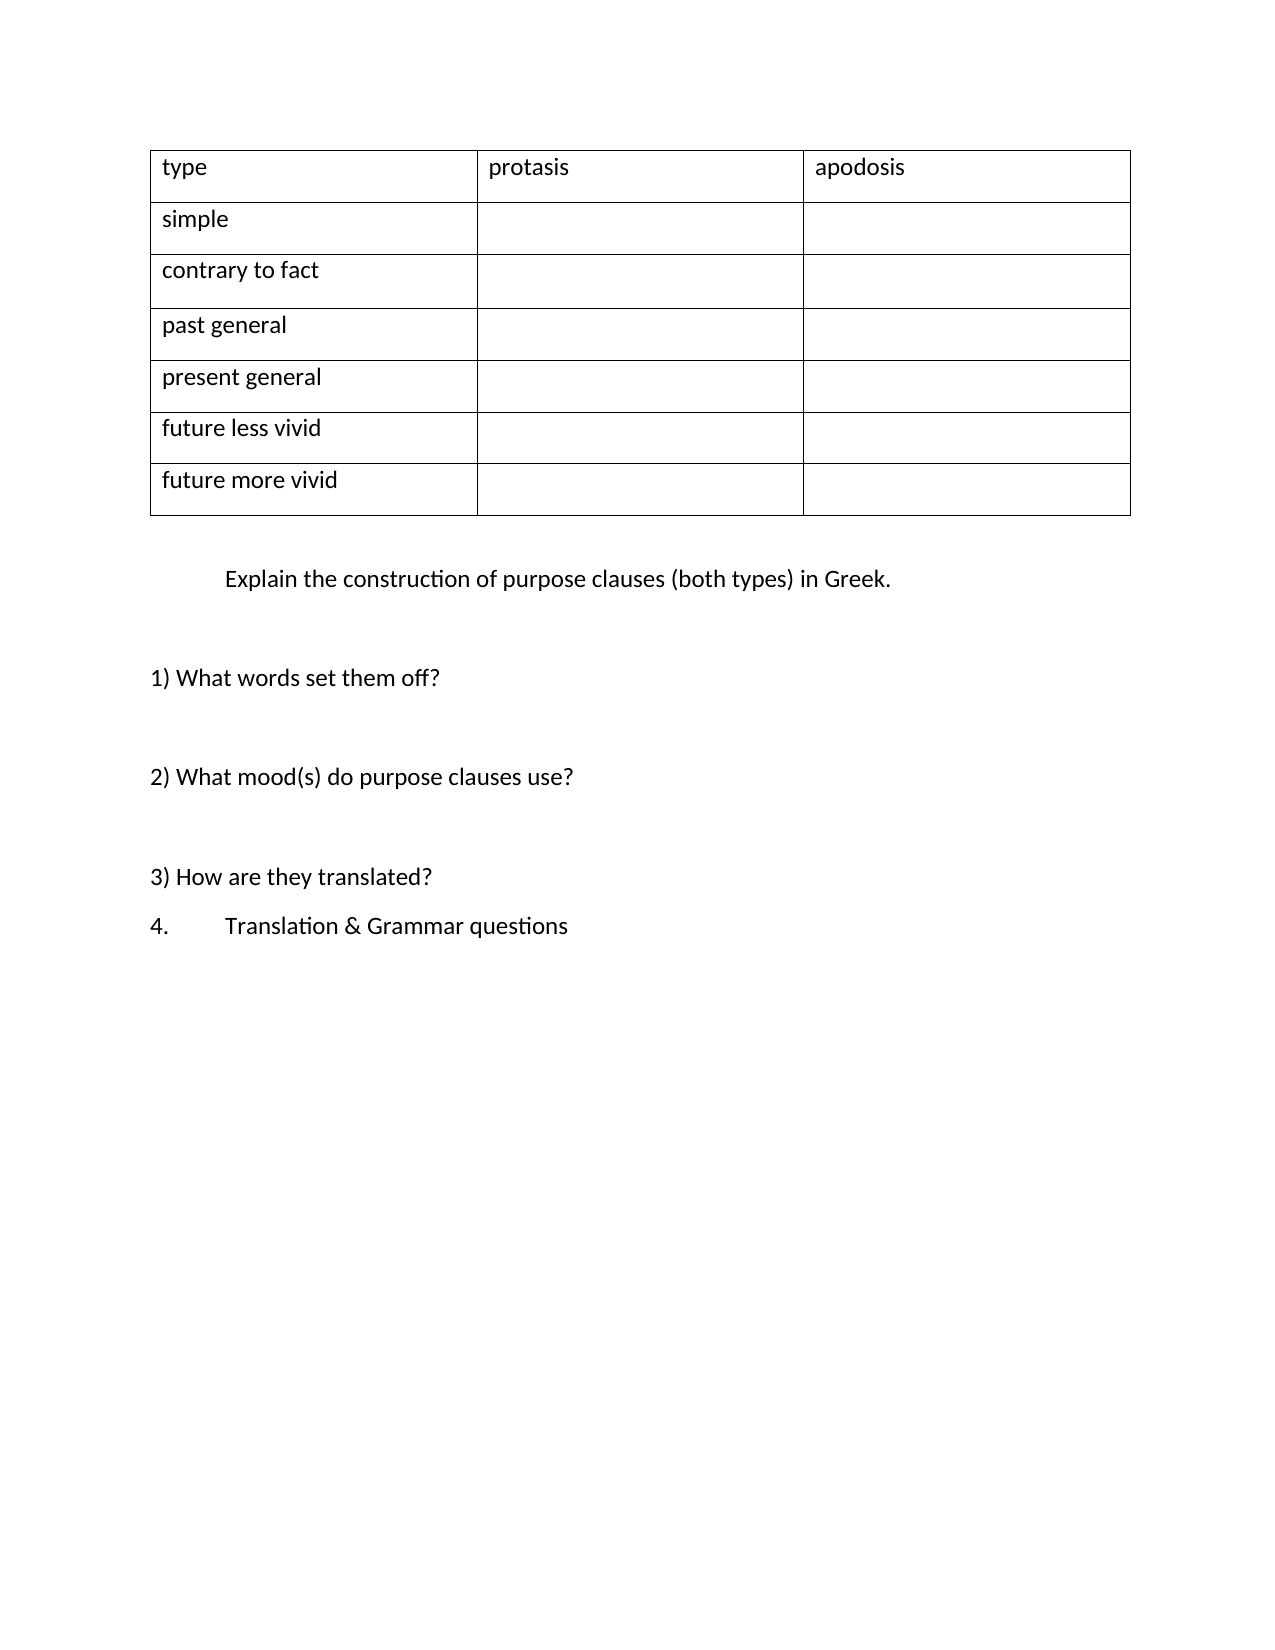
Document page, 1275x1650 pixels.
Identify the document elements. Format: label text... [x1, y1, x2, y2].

table_cell [804, 464, 1130, 515]
table_cell [478, 309, 803, 360]
table_cell [478, 413, 803, 463]
text 1) What words set them off? [150, 662, 1125, 693]
table_header protasis [478, 151, 803, 202]
table_cell [804, 361, 1130, 412]
table_cell [478, 255, 803, 308]
text 2) What mood(s) do purpose clauses use? [150, 762, 1125, 792]
table_cell future less vivid [151, 413, 477, 463]
table_cell [804, 255, 1130, 308]
table_header type [151, 151, 477, 202]
table_cell simple [151, 203, 477, 253]
text Explain the construction of purpose clauses (both types) in Greek. [150, 563, 1125, 594]
table_cell [804, 309, 1130, 360]
table_cell future more vivid [151, 464, 477, 515]
table_cell present general [151, 361, 477, 412]
table_cell contrary to fact [151, 255, 477, 308]
table_header apodosis [804, 151, 1130, 202]
table_cell [804, 413, 1130, 463]
text 3) How are they translated? [150, 861, 1125, 891]
text 4. Translation & Grammar questions [150, 910, 1125, 941]
table_cell [804, 203, 1130, 253]
table_cell [478, 203, 803, 253]
table_cell [478, 464, 803, 515]
table_cell [478, 361, 803, 412]
table_cell past general [151, 309, 477, 360]
